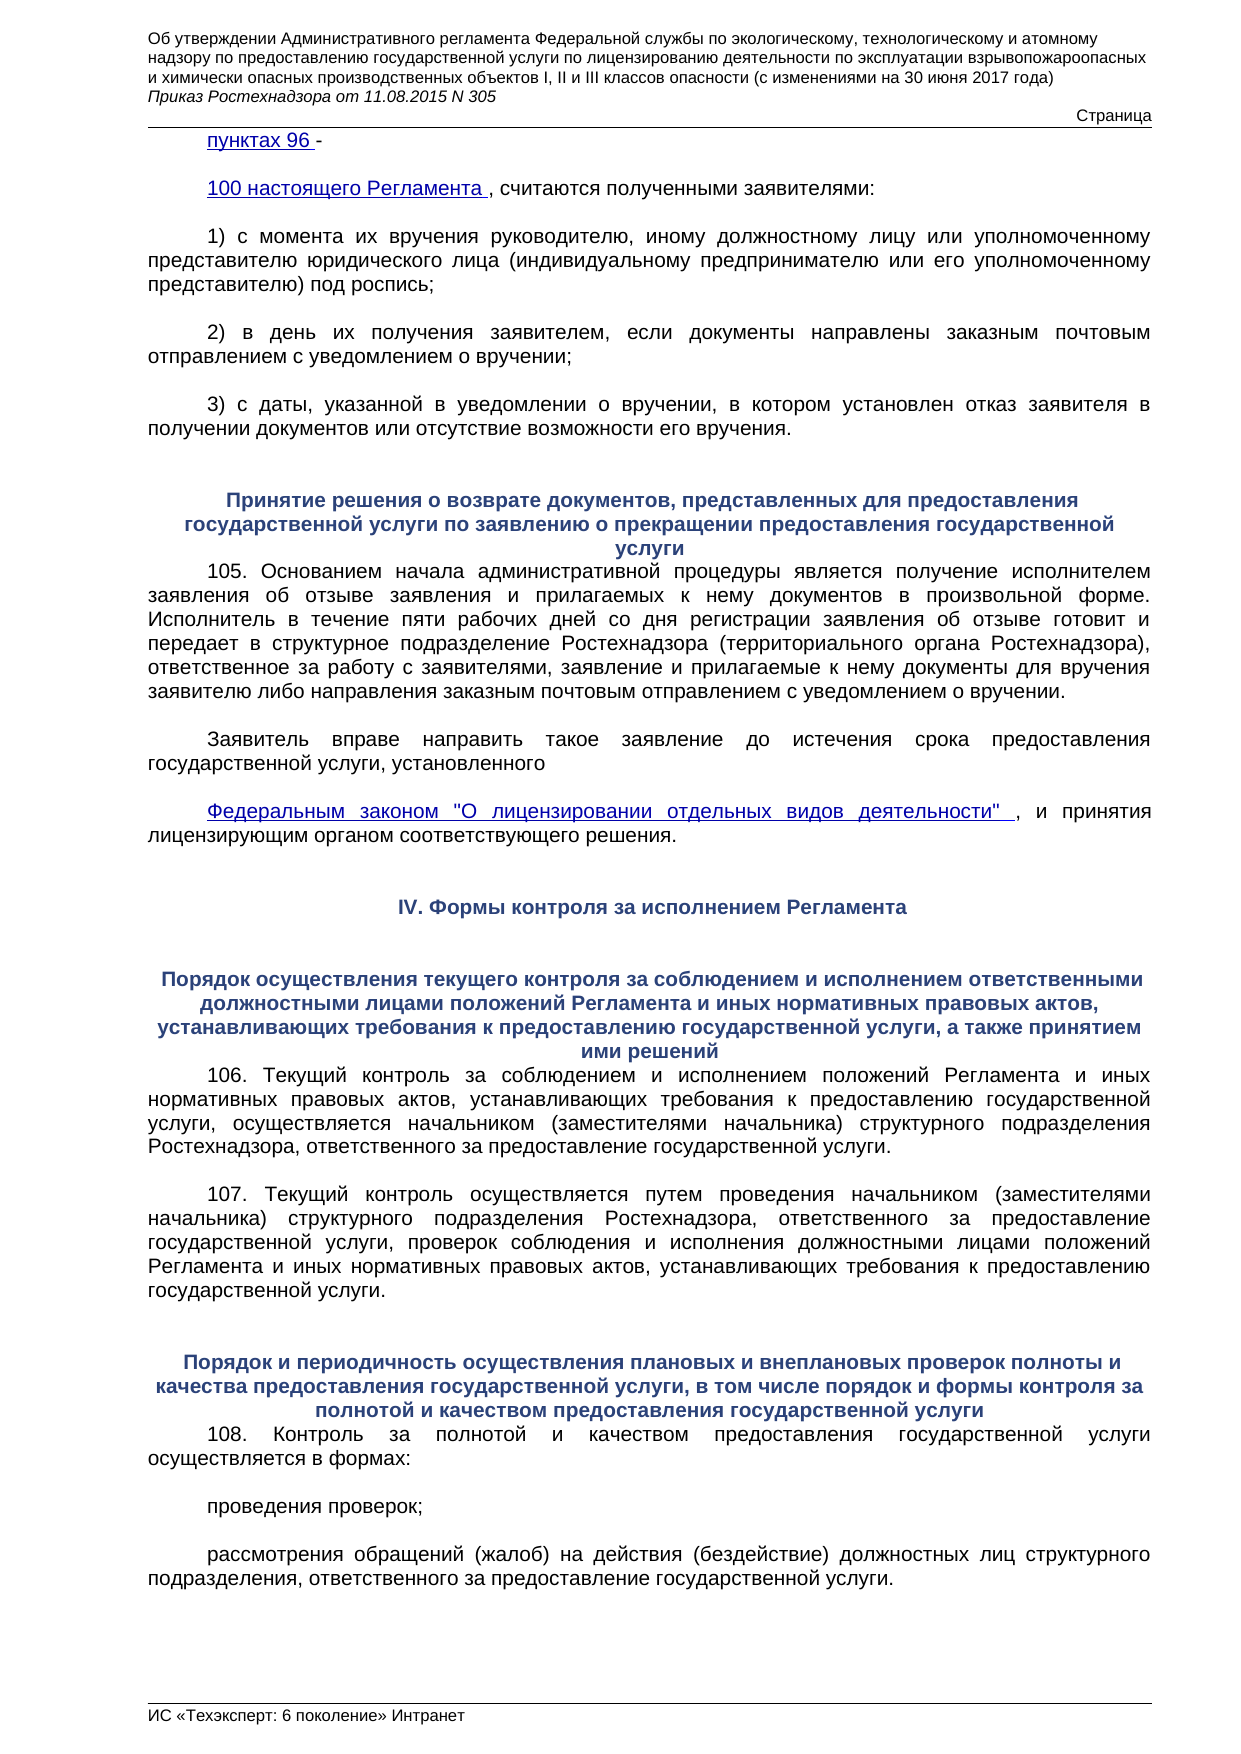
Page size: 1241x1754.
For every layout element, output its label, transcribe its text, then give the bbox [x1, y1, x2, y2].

text пунктах 96 - [148, 128, 1152, 152]
text Порядок и периодичность осуществления плановых и внеплановых проверок полноты и качества предоставления государственной услуги, в том числе порядок и формы контроля за полнотой и качеством предоставления государственной услуги [148, 1350, 1152, 1422]
text Федеральным законом "О лицензировании отдельных видов деятельности" , и принятия лицензирующим органом соответствующего решения. [148, 799, 1152, 847]
text 3) с даты, указанной в уведомлении о вручении, в котором установлен отказ заявителя в получении документов или отсутствие возможности его вручения. [148, 392, 1152, 439]
text Заявитель вправе направить такое заявление до истечения срока предоставления государственной услуги, установленного [148, 727, 1152, 775]
text 108. Контроль за полнотой и качеством предоставления государственной услуги осуществляется в формах: [148, 1422, 1152, 1470]
text 107. Текущий контроль осуществляется путем проведения начальником (заместителями начальника) структурного подразделения Ростехнадзора, ответственного за предоставление государственной услуги, проверок соблюдения и исполнения должностными лицами положений Регламента и иных нормативных правовых актов, устанавливающих требования к предоставлению государственной услуги. [148, 1182, 1152, 1302]
text 105. Основанием начала административной процедуры является получение исполнителем заявления об отзыве заявления и прилагаемых к нему документов в произвольной форме. Исполнитель в течение пяти рабочих дней со дня регистрации заявления об отзыве готовит и передает в структурное подразделение Ростехнадзора (территориального органа Ростехнадзора), ответственное за работу с заявителями, заявление и прилагаемые к нему документы для вручения заявителю либо направления заказным почтовым отправлением с уведомлением о вручении. [148, 559, 1152, 703]
text рассмотрения обращений (жалоб) на действия (бездействие) должностных лиц структурного подразделения, ответственного за предоставление государственной услуги. [148, 1542, 1152, 1589]
text проведения проверок; [148, 1494, 1152, 1518]
text Принятие решения о возврате документов, представленных для предоставления государственной услуги по заявлению о прекращении предоставления государственной услуги [148, 487, 1152, 559]
text Порядок осуществления текущего контроля за соблюдением и исполнением ответственными должностными лицами положений Регламента и иных нормативных правовых актов, устанавливающих требования к предоставлению государственной услуги, а также принятием ими решений [148, 967, 1152, 1062]
text 100 настоящего Регламента , считаются полученными заявителями: [148, 176, 1152, 200]
text 1) с момента их вручения руководителю, иному должностному лицу или уполномоченному представителю юридического лица (индивидуальному предпринимателю или его уполномоченному представителю) под роспись; [148, 224, 1152, 296]
text IV. Формы контроля за исполнением Регламента [148, 895, 1152, 919]
text 2) в день их получения заявителем, если документы направлены заказным почтовым отправлением с уведомлением о вручении; [148, 320, 1152, 368]
text 106. Текущий контроль за соблюдением и исполнением положений Регламента и иных нормативных правовых актов, устанавливающих требования к предоставлению государственной услуги, осуществляется начальником (заместителями начальника) структурного подразделения Ростехнадзора, ответственного за предоставление государственной услуги. [148, 1062, 1152, 1158]
